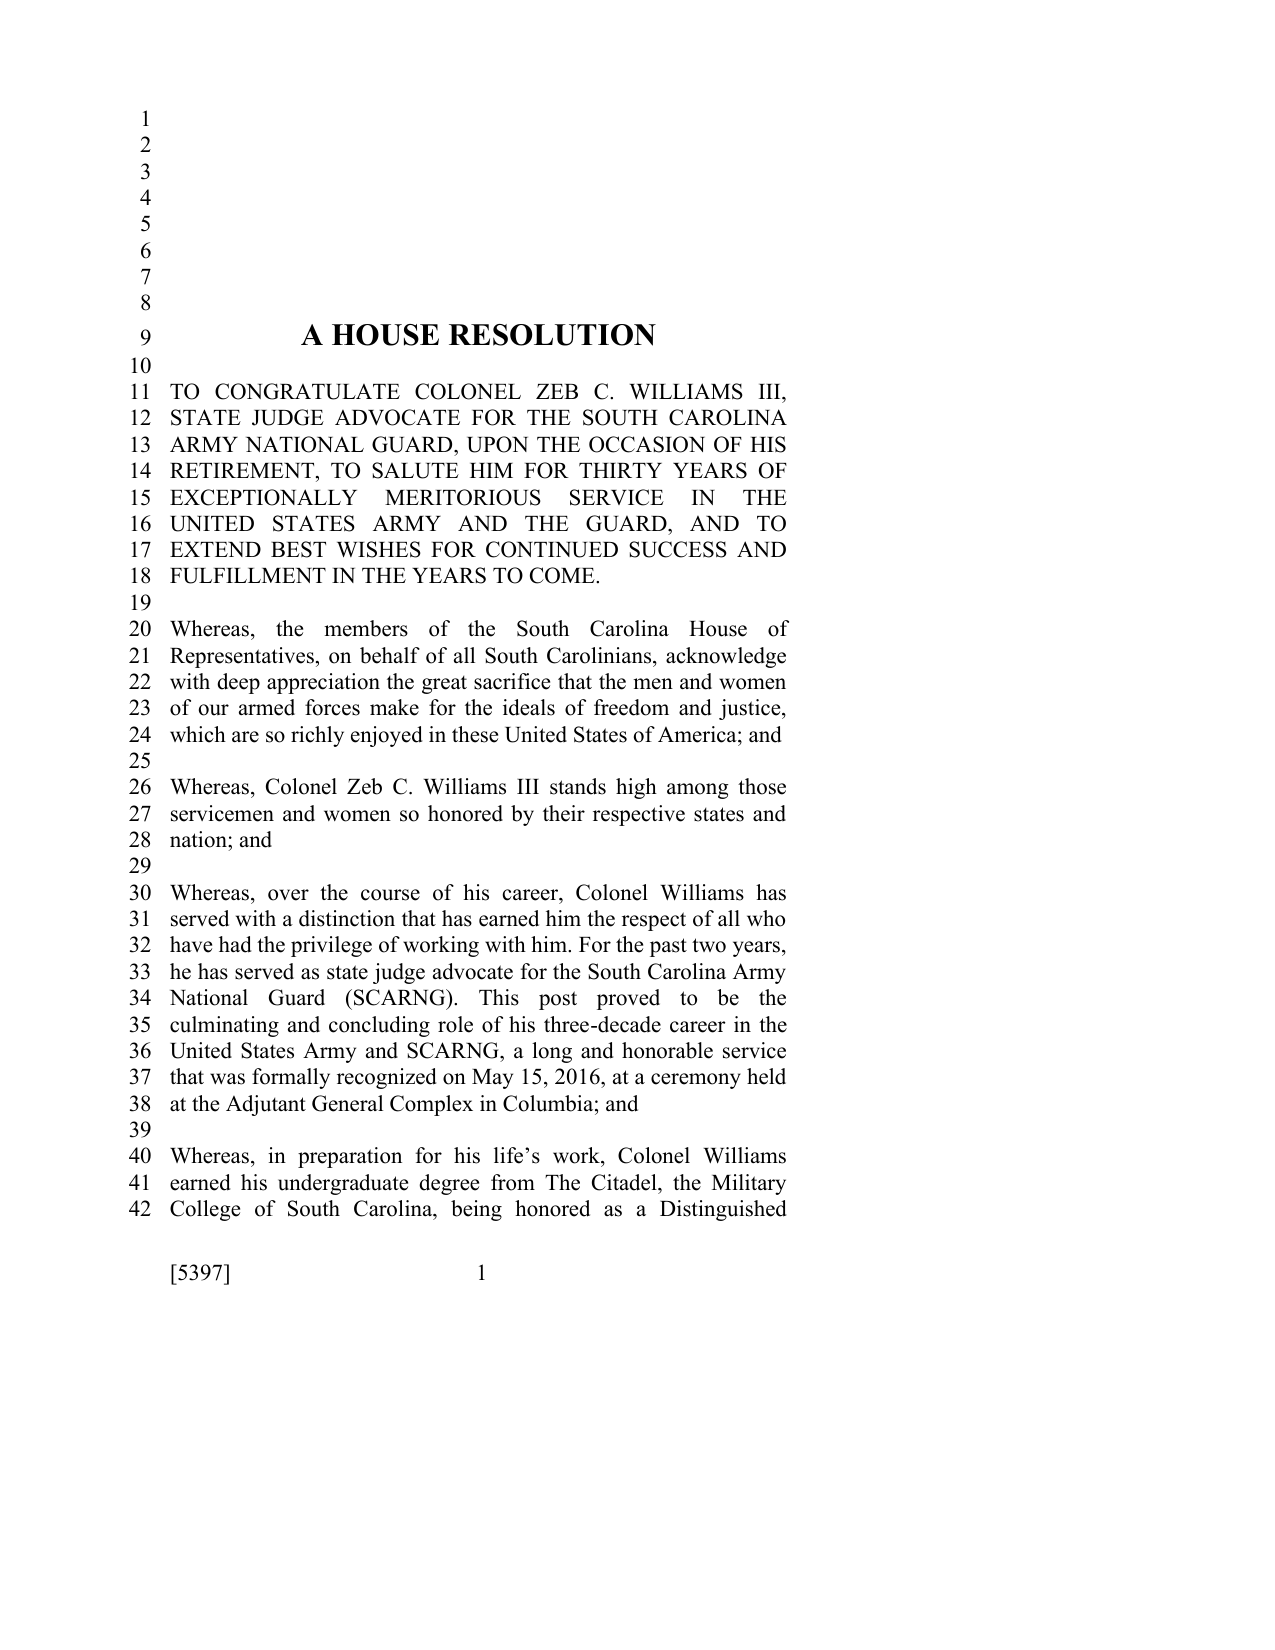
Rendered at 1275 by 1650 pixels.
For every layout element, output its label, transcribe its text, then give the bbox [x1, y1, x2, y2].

text TO CONGRATULATE COLONEL ZEB C. WILLIAMS III, STATE JUDGE ADVOCATE FOR THE SOUTH CAROLINA ARMY NATIONAL GUARD, UPON THE OCCASION OF HIS RETIREMENT, TO SALUTE HIM FOR THIRTY YEARS OF EXCEPTIONALLY MERITORIOUS SERVICE IN THE UNITED STATES ARMY AND THE GUARD, AND TO EXTEND BEST WISHES FOR CONTINUED SUCCESS AND FULFILLMENT IN THE YEARS TO COME. [169, 378, 787, 589]
text Whereas, the members of the South Carolina House of Representatives, on behalf of all South Carolinians, acknowledge with deep appreciation the great sacrifice that the men and women of our armed forces make for the ideals of freedom and justice, which are so richly enjoyed in these United States of America; and [169, 615, 787, 747]
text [169, 1142, 787, 1221]
text A HOUSE RESOLUTION [169, 316, 787, 352]
text Whereas, over the course of his career, Colonel Williams has served with a distinction that has earned him the respect of all who have had the privilege of working with him. For the past two years, he has served as state judge advocate for the South Carolina Army National Guard (SCARNG). This post proved to be the culminating and concluding role of his three-decade career in the United States Army and SCARNG, a long and honorable service that was formally recognized on May 15, 2016, at a ceremony held at the Adjutant General Complex in Columbia; and [169, 879, 787, 1116]
text Whereas, Colonel Zeb C. Williams III stands high among those servicemen and women so honored by their respective states and nation; and [169, 773, 787, 852]
